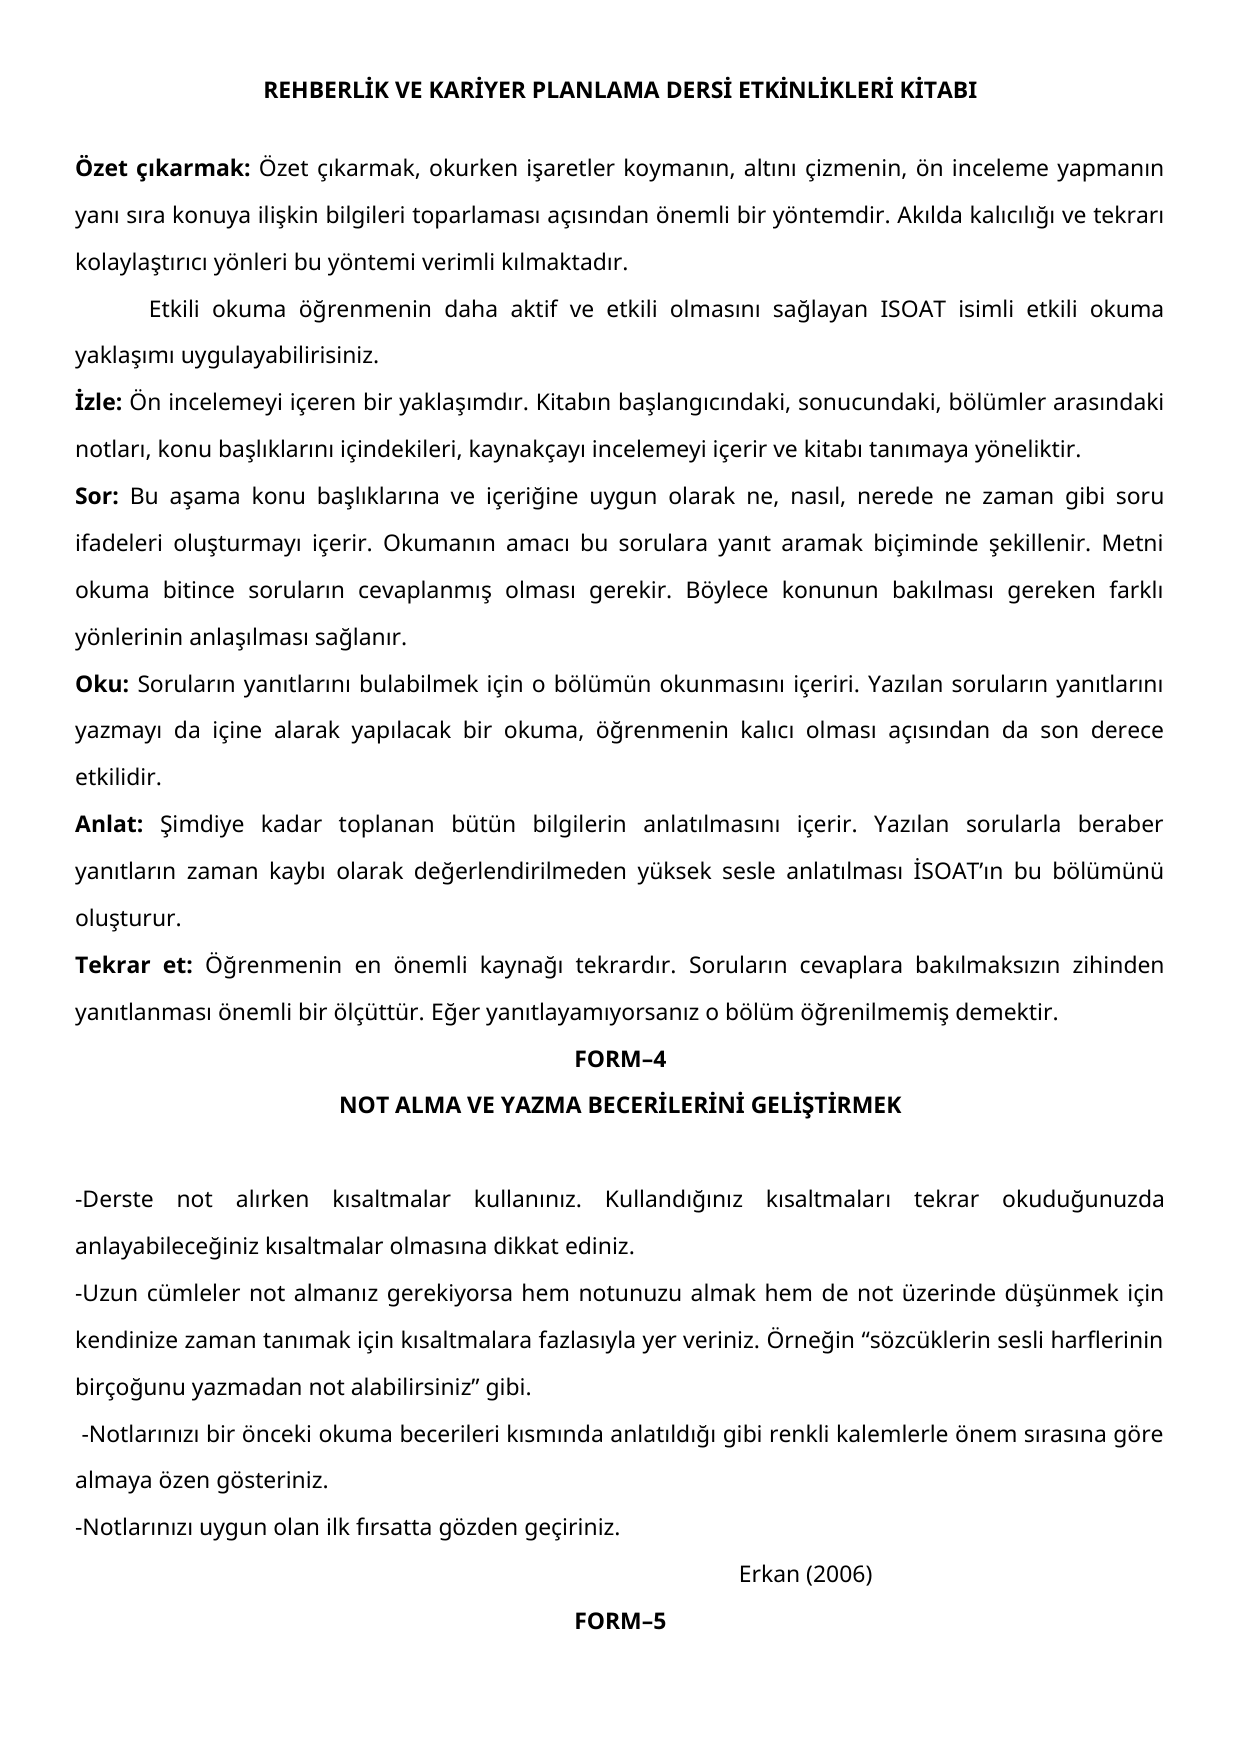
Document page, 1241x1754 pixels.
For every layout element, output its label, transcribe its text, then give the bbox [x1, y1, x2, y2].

text Etkili okuma öğrenmenin daha aktif ve etkili olmasını sağlayan ISOAT isimli etkili okuma yaklaşımı uygulayabilirisiniz. [75, 292, 1165, 371]
text FORM–5 [75, 1605, 1165, 1636]
text Tekrar et: Öğrenmenin en önemli kaynağı tekrardır. Soruların cevaplara bakılmaksızın zihinden yanıtlanması önemli bir ölçüttür. Eğer yanıtlayamıyorsanız o bölüm öğrenilmemiş demektir. [75, 949, 1165, 1027]
text FORM–4 [75, 1042, 1165, 1074]
text Anlat: Şimdiye kadar toplanan bütün bilgilerin anlatılmasını içerir. Yazılan sorularla beraber yanıtların zaman kaybı olarak değerlendirilmeden yüksek sesle anlatılması İSOAT’ın bu bölümünü oluşturur. [75, 808, 1165, 933]
text Sor: Bu aşama konu başlıklarına ve içeriğine uygun olarak ne, nasıl, nerede ne zaman gibi soru ifadeleri oluşturmayı içerir. Okumanın amacı bu sorulara yanıt aramak biçiminde şekillenir. Metni okuma bitince soruların cevaplanmış olması gerekir. Böylece konunun bakılması gereken farklı yönlerinin anlaşılması sağlanır. [75, 480, 1165, 652]
text -Derste not alırken kısaltmalar kullanınız. Kullandığınız kısaltmaları tekrar okuduğunuzda anlayabileceğiniz kısaltmalar olmasına dikkat ediniz. [75, 1183, 1165, 1261]
text -Notlarınızı bir önceki okuma becerileri kısmında anlatıldığı gibi renkli kalemlerle önem sırasına göre almaya özen gösteriniz. [75, 1417, 1165, 1496]
text Oku: Soruların yanıtlarını bulabilmek için o bölümün okunmasını içeriri. Yazılan soruların yanıtlarını yazmayı da içine alarak yapılacak bir okuma, öğrenmenin kalıcı olması açısından da son derece etkilidir. [75, 667, 1165, 792]
text Erkan (2006) [665, 1558, 1165, 1589]
text -Notlarınızı uygun olan ilk fırsatta gözden geçiriniz. [75, 1511, 1165, 1542]
text -Uzun cümleler not almanız gerekiyorsa hem notunuzu almak hem de not üzerinde düşünmek için kendinize zaman tanımak için kısaltmalara fazlasıyla yer veriniz. Örneğin “sözcüklerin sesli harflerinin birçoğunu yazmadan not alabilirsiniz” gibi. [75, 1277, 1165, 1402]
text İzle: Ön incelemeyi içeren bir yaklaşımdır. Kitabın başlangıcındaki, sonucundaki, bölümler arasındaki notları, konu başlıklarını içindekileri, kaynakçayı incelemeyi içerir ve kitabı tanımaya yöneliktir. [75, 386, 1165, 464]
text Özet çıkarmak: Özet çıkarmak, okurken işaretler koymanın, altını çizmenin, ön inceleme yapmanın yanı sıra konuya ilişkin bilgileri toparlaması açısından önemli bir yöntemdir. Akılda kalıcılığı ve tekrarı kolaylaştırıcı yönleri bu yöntemi verimli kılmaktadır. [75, 152, 1165, 277]
text NOT ALMA VE YAZMA BECERİLERİNİ GELİŞTİRMEK [75, 1089, 1165, 1121]
